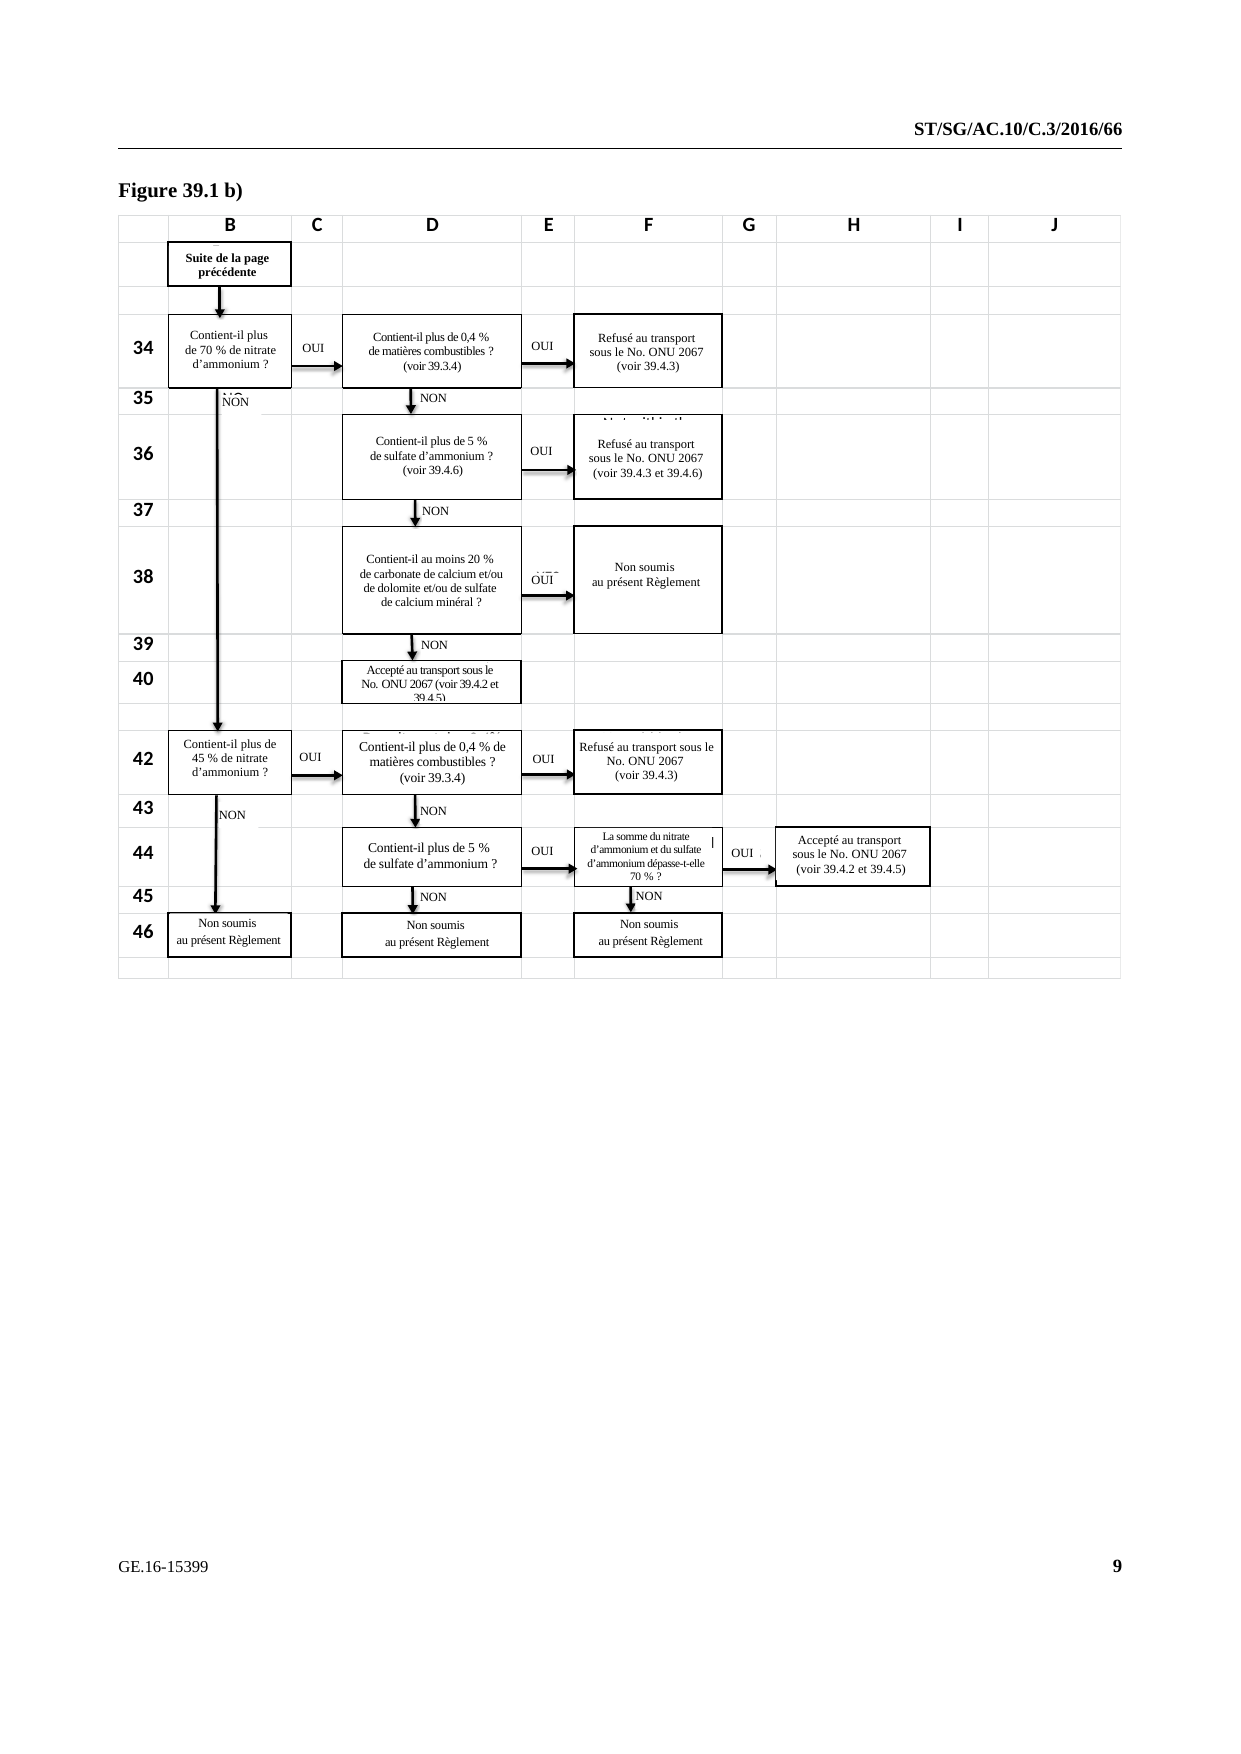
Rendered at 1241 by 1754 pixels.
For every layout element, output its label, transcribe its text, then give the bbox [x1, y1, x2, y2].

text Figure 39.1 b) [118, 177, 1122, 202]
